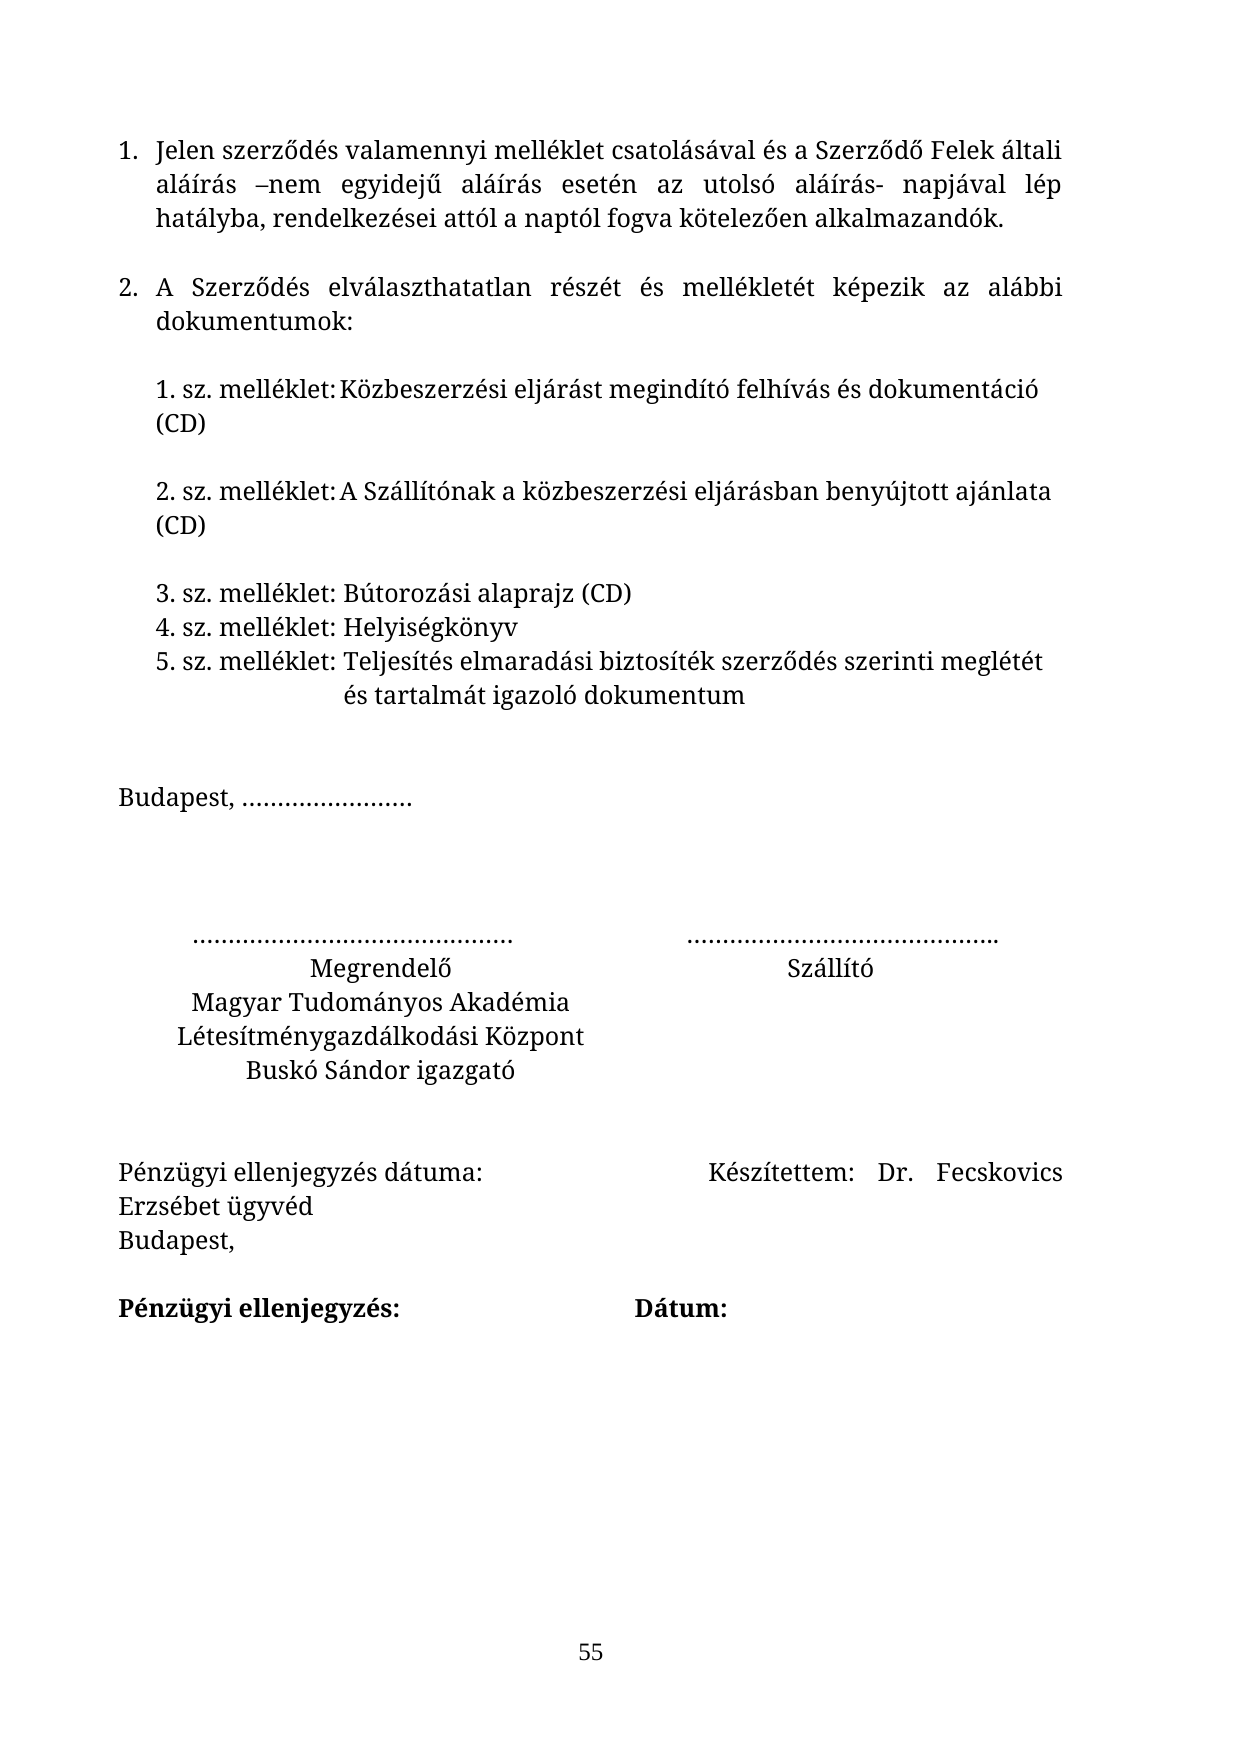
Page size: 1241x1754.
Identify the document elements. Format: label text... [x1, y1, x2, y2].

text Magyar Tudományos Akadémia [118, 984, 1063, 1018]
text 2. sz. melléklet: A Szállítónak a közbeszerzési eljárásban benyújtott ajánlata (CD) [155, 473, 1063, 542]
text Pénzügyi ellenjegyzés dátuma: Készítettem: Dr. Fecskovics Erzsébet ügyvéd [118, 1155, 1063, 1223]
text ……………………………………… …………………………………….. [118, 916, 1063, 950]
text Budapest, [118, 1223, 1063, 1257]
text Pénzügyi ellenjegyzés: Dátum: [118, 1291, 1063, 1325]
text 4. sz. melléklet: Helyiségkönyv [155, 610, 1063, 644]
text Budapest, …………………… [118, 780, 1063, 814]
text 5. sz. melléklet: Teljesítés elmaradási biztosíték szerződés szerinti meglétét és tartalmát igazoló dokumentum [155, 644, 1063, 712]
text Megrendelő Szállító [118, 950, 1063, 984]
text Buskó Sándor igazgató [118, 1053, 1063, 1087]
text 3. sz. melléklet: Bútorozási alaprajz (CD) [155, 576, 1063, 610]
list Jelen szerződés valamennyi melléklet csatolásával és a Szerződő Felek általi aláírás –nem egyidejű aláírás esetén az utolsó aláírás- napjával lép hatályba, rendelkezései attól a naptól fogva kötelezően alkalmazandók. [118, 133, 1063, 235]
text 1. sz. melléklet: Közbeszerzési eljárást megindító felhívás és dokumentáció (CD) [155, 371, 1063, 439]
text Létesítménygazdálkodási Központ [118, 1018, 1063, 1053]
list A Szerződés elválaszthatatlan részét és mellékletét képezik az alábbi dokumentumok: [118, 269, 1063, 337]
